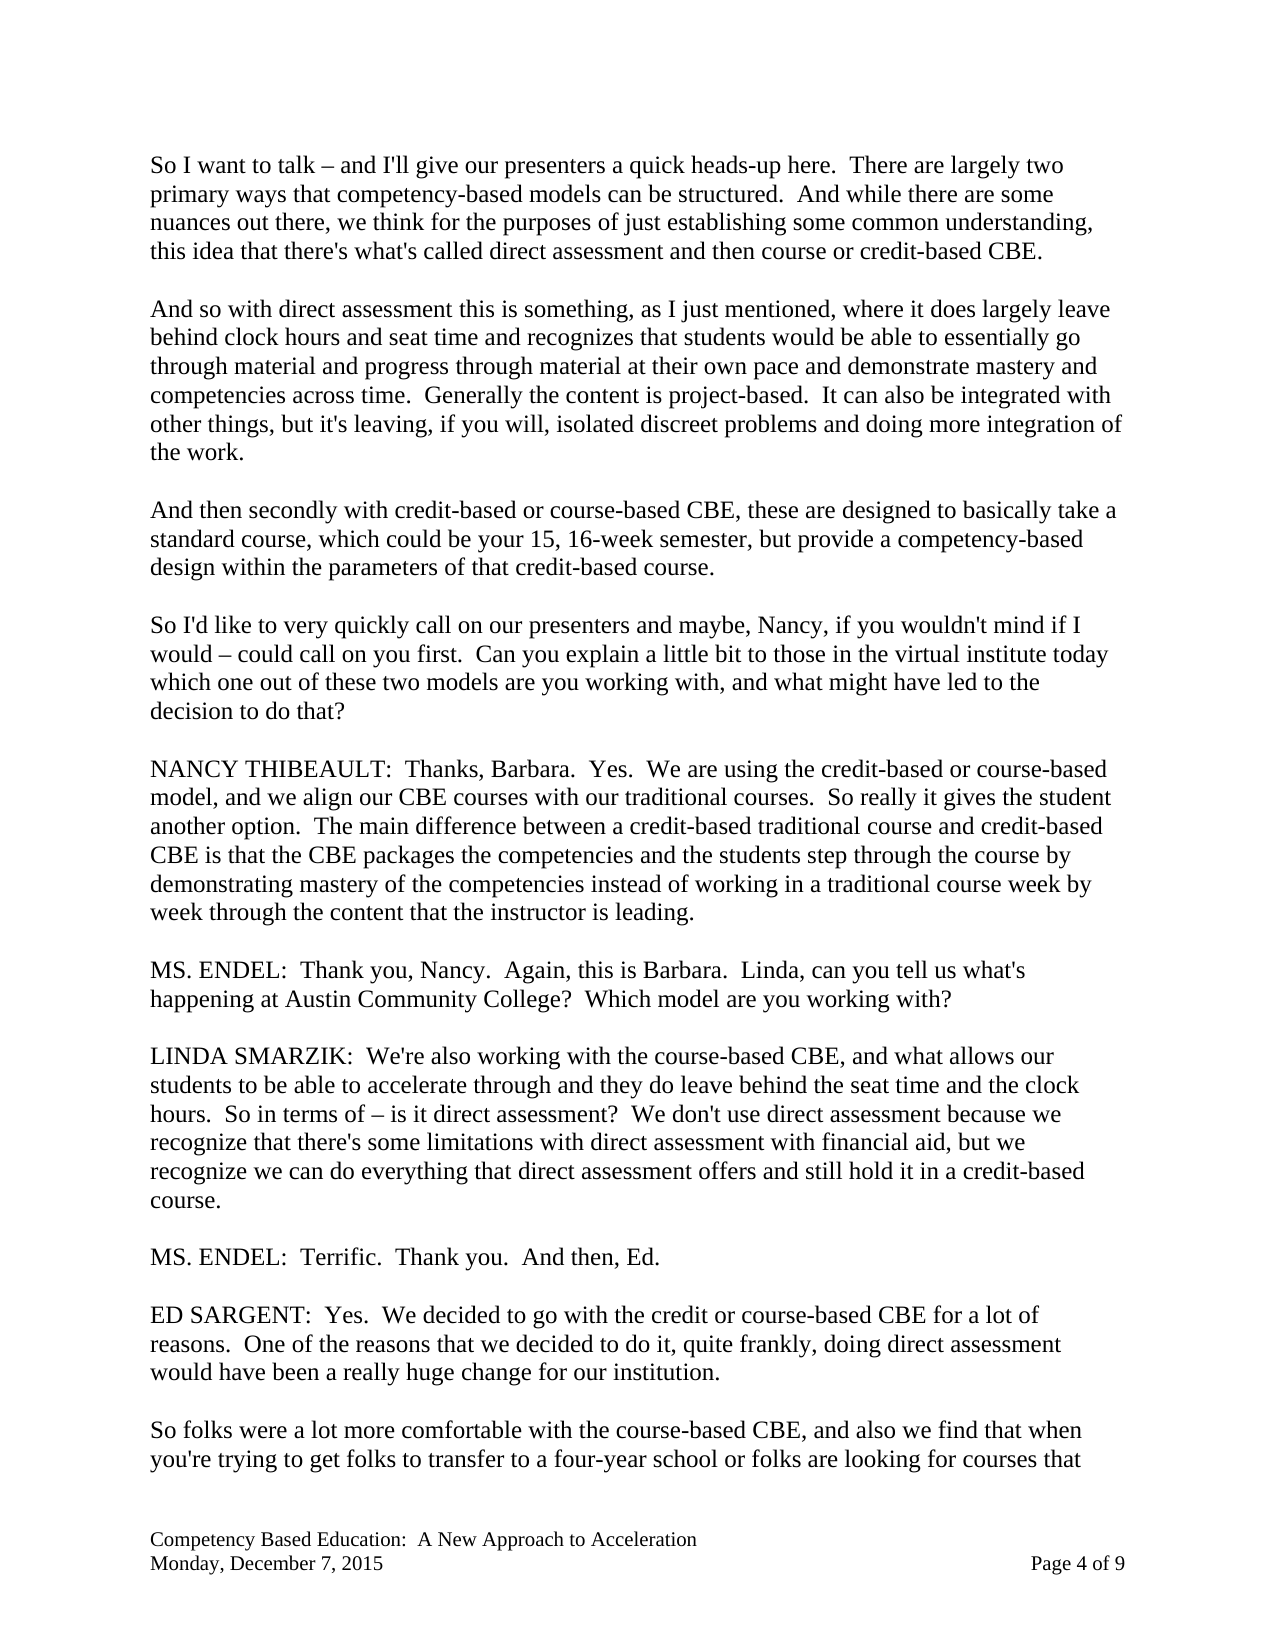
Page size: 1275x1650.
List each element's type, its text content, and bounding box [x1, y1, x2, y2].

text So I want to talk – and I'll give our presenters a quick heads-up here. There are largely two primary ways that competency-based models can be structured. And while there are some nuances out there, we think for the purposes of just establishing some common understanding, this idea that there's what's called direct assessment and then course or credit-based CBE. [150, 150, 1125, 265]
text So I'd like to very quickly call on our presenters and maybe, Nancy, if you wouldn't mind if I would – could call on you first. Can you explain a little bit to those in the virtual institute today which one out of these two models are you working with, and what might have led to the decision to do that? [150, 610, 1125, 725]
text NANCY THIBEAULT: Thanks, Barbara. Yes. We are using the credit-based or course-based model, and we align our CBE courses with our traditional courses. So really it gives the student another option. The main difference between a credit-based traditional course and credit-based CBE is that the CBE packages the competencies and the students step through the course by demonstrating mastery of the competencies instead of working in a traditional course week by week through the content that the instructor is leading. [150, 754, 1125, 926]
text And so with direct assessment this is something, as I just mentioned, where it does largely leave behind clock hours and seat time and recognizes that students would be able to essentially go through material and progress through material at their own pace and demonstrate mastery and competencies across time. Generally the content is project-based. It can also be integrated with other things, but it's leaving, if you will, isolated discreet problems and doing more integration of the work. [150, 294, 1125, 466]
text MS. ENDEL: Thank you, Nancy. Again, this is Barbara. Linda, can you tell us what's happening at Austin Community College? Which model are you working with? [150, 955, 1125, 1012]
text MS. ENDEL: Terrific. Thank you. And then, Ed. [150, 1242, 1125, 1271]
text LINDA SMARZIK: We're also working with the course-based CBE, and what allows our students to be able to accelerate through and they do leave behind the seat time and the clock hours. So in terms of – is it direct assessment? We don't use direct assessment because we recognize that there's some limitations with direct assessment with financial aid, but we recognize we can do everything that direct assessment offers and still hold it in a credit-based course. [150, 1041, 1125, 1214]
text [150, 1415, 1125, 1472]
text ED SARGENT: Yes. We decided to go with the credit or course-based CBE for a lot of reasons. One of the reasons that we decided to do it, quite frankly, doing direct assessment would have been a really huge change for our institution. [150, 1300, 1125, 1386]
text And then secondly with credit-based or course-based CBE, these are designed to basically take a standard course, which could be your 15, 16-week semester, but provide a competency-based design within the parameters of that credit-based course. [150, 495, 1125, 581]
